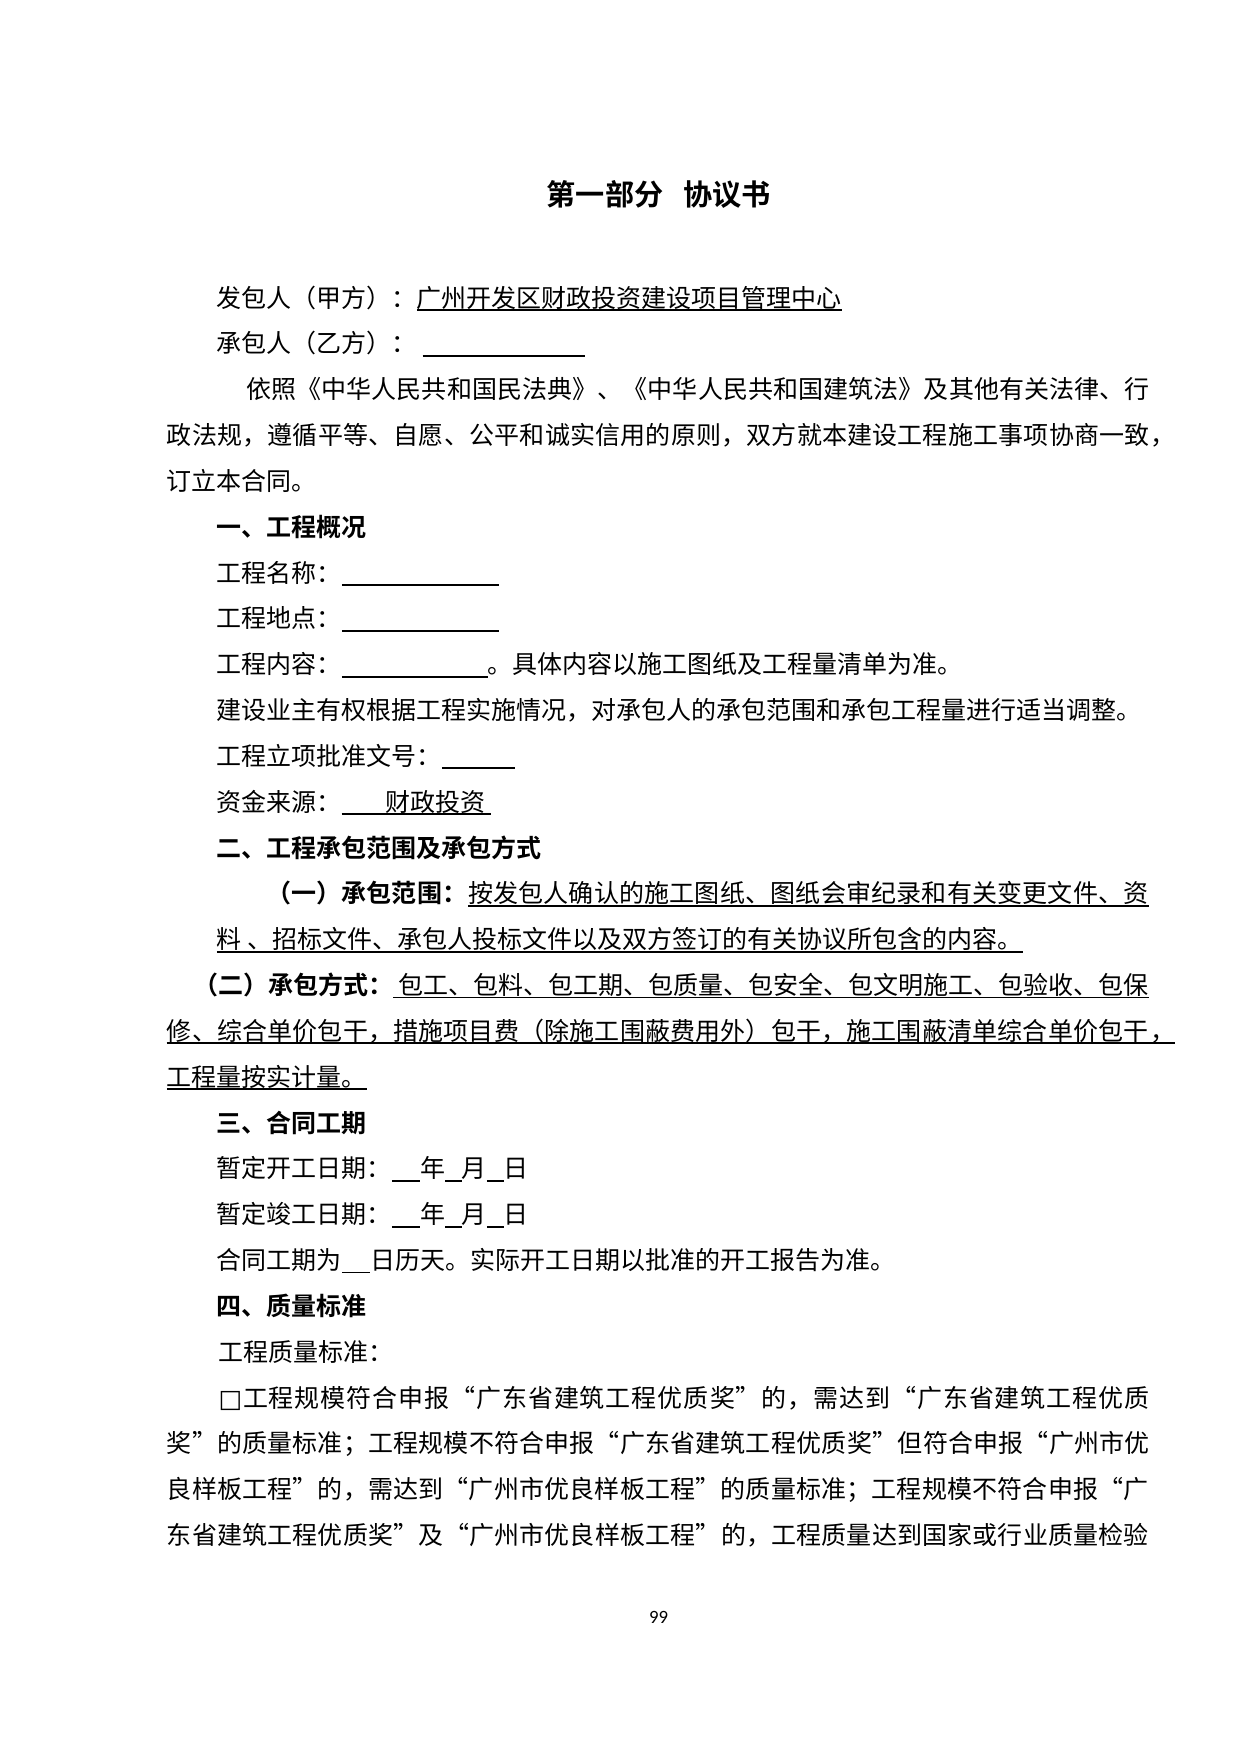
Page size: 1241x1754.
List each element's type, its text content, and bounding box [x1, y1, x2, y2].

text 工程内容： 。具体内容以施工图纸及工程量清单为准。 [167, 637, 1150, 683]
text 建设业主有权根据工程实施情况，对承包人的承包范围和承包工程量进行适当调整。 [167, 683, 1150, 729]
text （一）承包范围：按发包人确认的施工图纸、图纸会审纪录和有关变更文件、资料 、招标文件、承包人投标文件以及双方签订的有关协议所包含的内容。 [217, 866, 1150, 958]
text 一、工程概况 [167, 499, 1150, 545]
text 依照《中华人民共和国民法典》、《中华人民共和国建筑法》及其他有关法律、行政法规，遵循平等、自愿、公平和诚实信用的原则，双方就本建设工程施工事项协商一致，订立本合同。 [167, 362, 1150, 499]
text 资金来源： 财政投资 [167, 774, 1150, 820]
text 工程地点： [167, 591, 1150, 637]
text 发包人（甲方）：广州开发区财政投资建设项目管理中心 [167, 270, 1150, 316]
text 合同工期为 日历天。实际开工日期以批准的开工报告为准。 [217, 1233, 1150, 1279]
text 暂定开工日期： 年 月 日 [217, 1141, 1150, 1187]
text 工程名称： [167, 545, 1150, 591]
text 四、质量标准 [217, 1279, 1150, 1324]
text 第一部分 协议书 [167, 162, 1150, 216]
text 工程质量标准： [167, 1324, 1150, 1370]
text 承包人（乙方）： [167, 316, 1150, 362]
text 暂定竣工日期： 年 月 日 [217, 1187, 1150, 1233]
text 工程立项批准文号： [167, 729, 1150, 774]
text 二、工程承包范围及承包方式 [217, 820, 1150, 866]
text （二）承包方式： 包工、包料、包工期、包质量、包安全、包文明施工、包验收、包保修、综合单价包干，措施项目费（除施工围蔽费用外）包干，施工围蔽清单综合单价包干，工程量按实计量。 [167, 958, 1150, 1042]
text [167, 1370, 1150, 1554]
text （二）承包方式： 包工、包料、包工期、包质量、包安全、包文明施工、包验收、包保修、综合单价包干，措施项目费（除施工围蔽费用外）包干，施工围蔽清单综合单价包干，工程量按实计量。 [167, 1044, 1150, 1095]
text 三、合同工期 [217, 1095, 1150, 1141]
